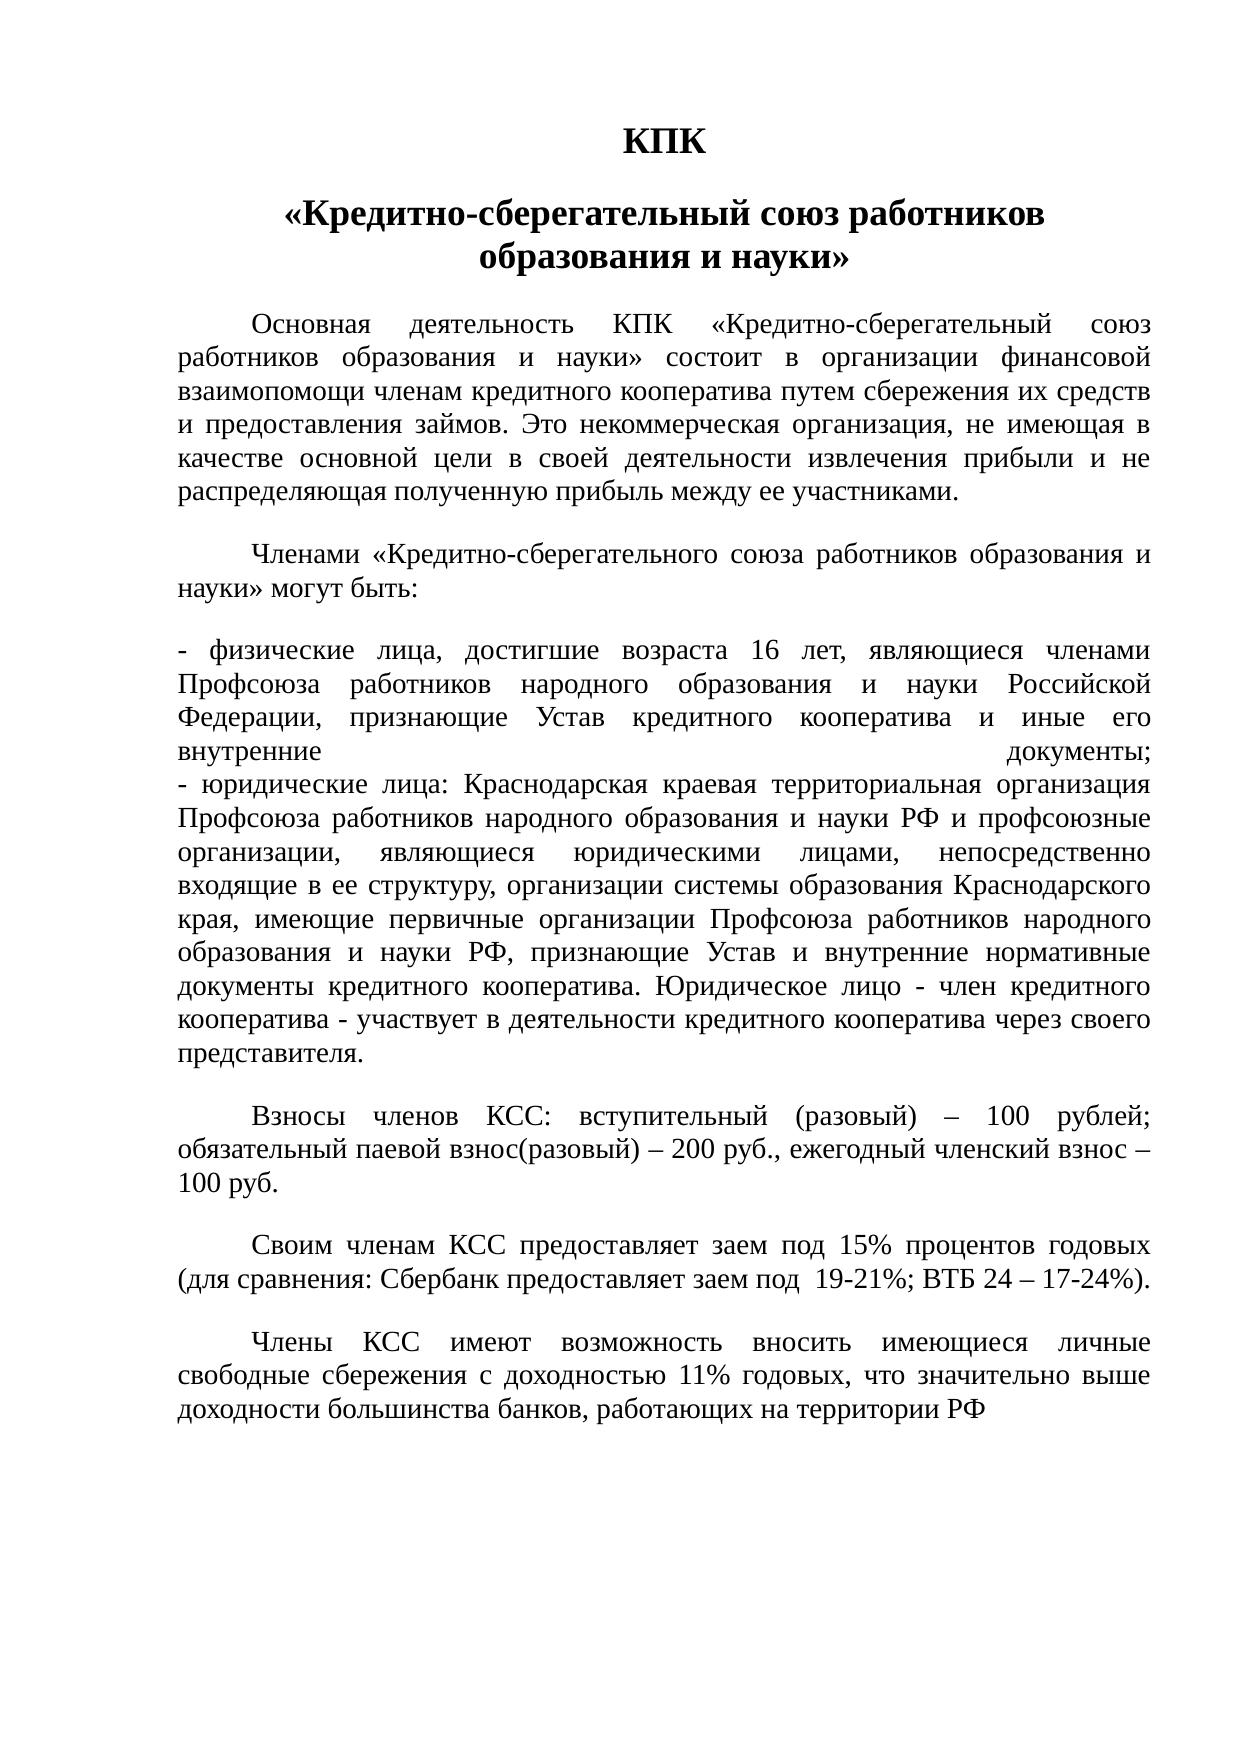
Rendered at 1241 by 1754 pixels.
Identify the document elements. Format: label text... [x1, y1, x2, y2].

text Члены КСС имеют возможность вносить имеющиеся личные свободные сбережения с доходностью 11% годовых, что значительно выше доходности большинства банков, работающих на территории РФ [177, 1324, 1152, 1424]
text Взносы членов КСС: вступительный (разовый) – 100 рублей; обязательный паевой взнос(разовый) – 200 руб., ежегодный членский взнос – 100 руб. [177, 1098, 1152, 1198]
text Основная деятельность КПК «Кредитно-сберегательный союз работников образования и науки» состоит в организации финансовой взаимопомощи членам кредитного кооператива путем сбережения их средств и предоставления займов. Это некоммерческая организация, не имеющая в качестве основной цели в своей деятельности извлечения прибыли и не распределяющая полученную прибыль между ее участниками. [177, 306, 1152, 507]
text КПК [177, 118, 1152, 161]
text Членами «Кредитно-сберегательного союза работников образования и науки» могут быть: [177, 536, 1152, 603]
text - физические лица, достигшие возраста 16 лет, являющиеся членами Профсоюза работников народного образования и науки Российской Федерации, признающие Устав кредитного кооператива и иные его внутренние документы; - юридические лица: Краснодарская краевая территориальная организация Профсоюза работников народного образования и науки РФ и профсоюзные организации, являющиеся юридическими лицами, непосредственно входящие в ее структуру, организации системы образования Краснодарского края, имеющие первичные организации Профсоюза работников народного образования и науки РФ, признающие Устав и внутренние нормативные документы кредитного кооператива. Юридическое лицо - член кредитного кооператива - участвует в деятельности кредитного кооператива через своего представителя. [177, 632, 1152, 1068]
text «Кредитно-сберегательный союз работников образования и науки» [177, 190, 1152, 277]
text Своим членам КСС предоставляет заем под 15% процентов годовых (для сравнения: Сбербанк предоставляет заем под 19-21%; ВТБ 24 – 17-24%). [177, 1227, 1152, 1294]
